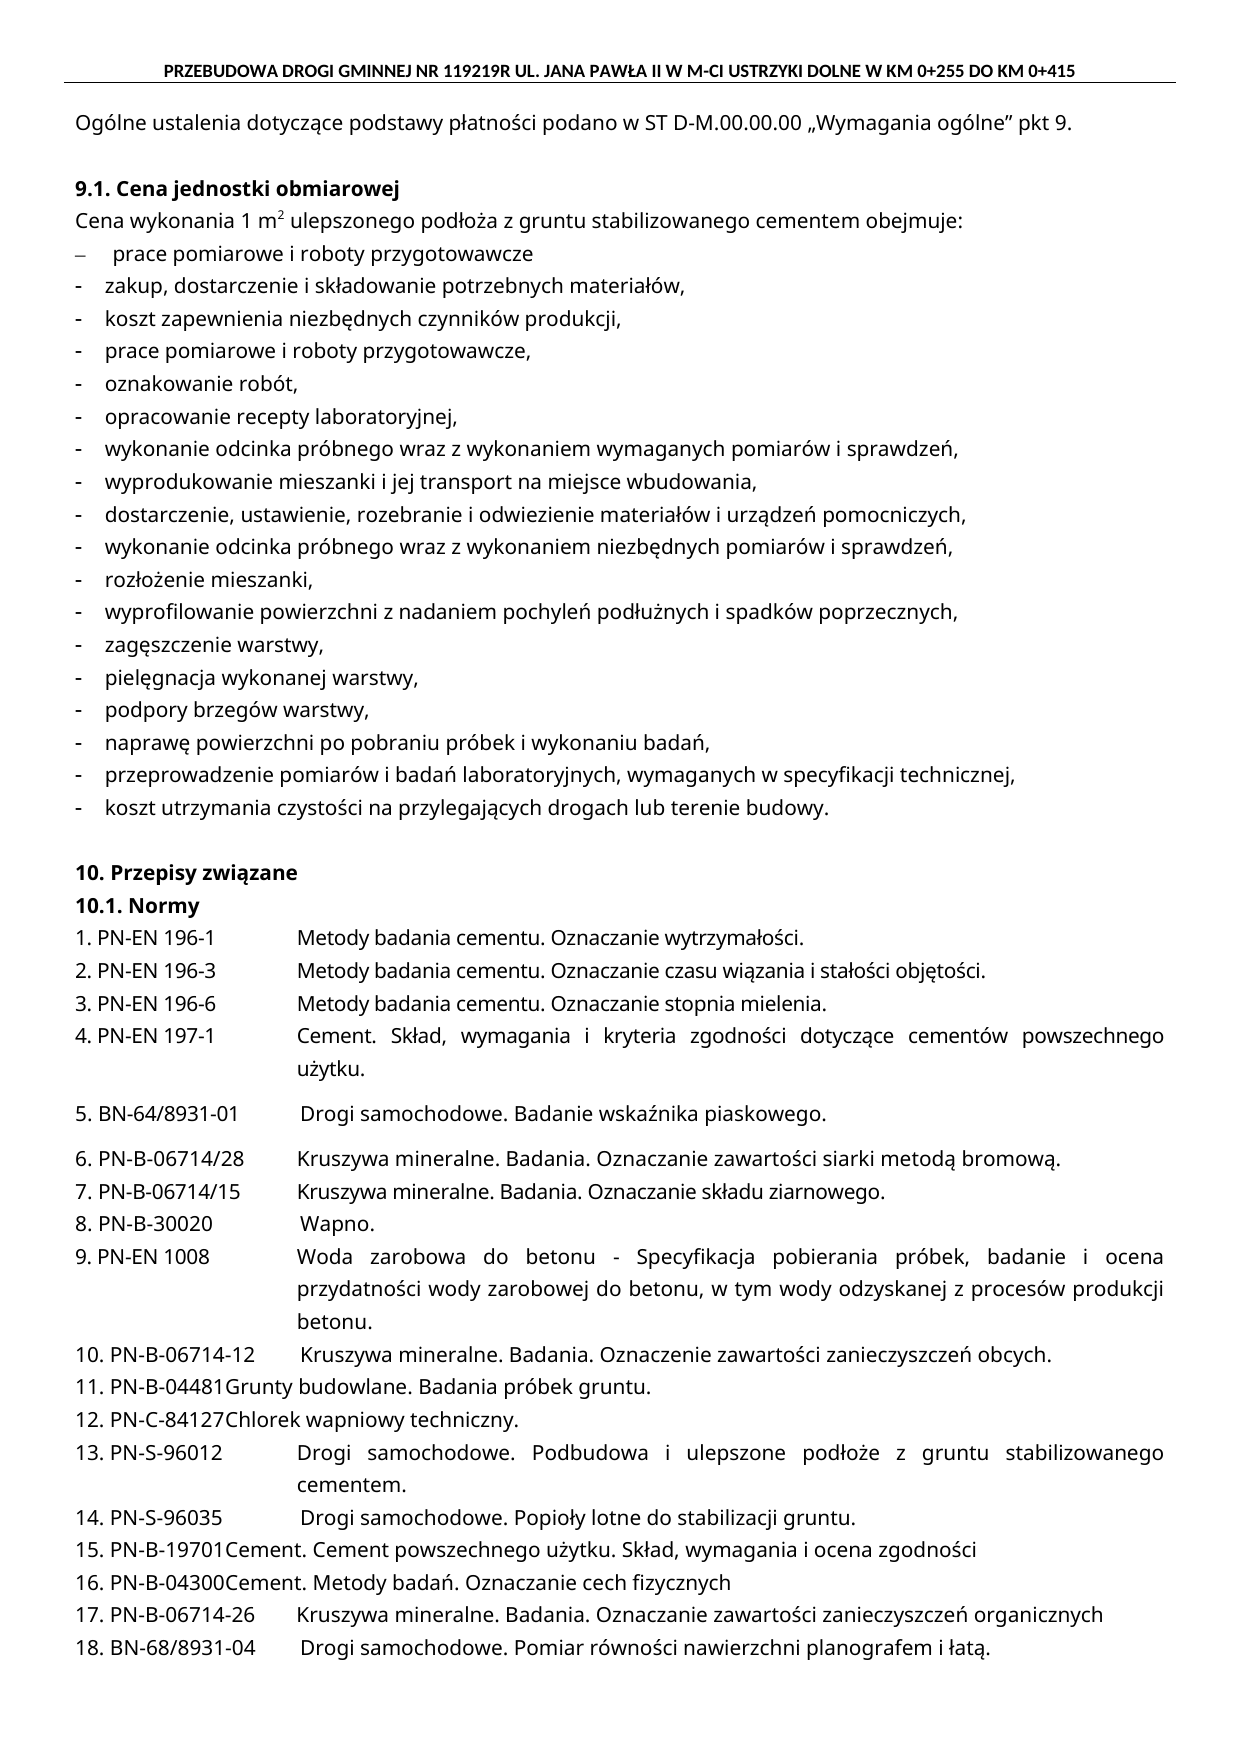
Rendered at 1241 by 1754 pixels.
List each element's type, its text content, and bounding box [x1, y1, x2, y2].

text 12. PN-C-84127 Chlorek wapniowy techniczny. [75, 1405, 1165, 1433]
list przeprowadzenie pomiarów i badań laboratoryjnych, wymaganych w specyfikacji technicznej, [75, 761, 1165, 789]
list wyprofilowanie powierzchni z nadaniem pochyleń podłużnych i spadków poprzecznych, [75, 597, 1166, 626]
list pielęgnacja wykonanej warstwy, [75, 663, 1166, 691]
text 15. PN-B-19701 Cement. Cement powszechnego użytku. Skład, wymagania i ocena zgodności [75, 1535, 1165, 1564]
list dostarczenie, ustawienie, rozebranie i odwiezienie materiałów i urządzeń pomocniczych, [75, 500, 1166, 528]
text 2. PN-EN 196-3 Metody badania cementu. Oznaczanie czasu wiązania i stałości objętości. [75, 956, 1165, 984]
list oznakowanie robót, [75, 369, 1166, 398]
list rozłożenie mieszanki, [75, 565, 1166, 593]
list wykonanie odcinka próbnego wraz z wykonaniem niezbędnych pomiarów i sprawdzeń, [75, 532, 1166, 561]
text 9.1. Cena jednostki obmiarowej [75, 174, 1165, 202]
text 3. PN-EN 196-6 Metody badania cementu. Oznaczanie stopnia mielenia. [75, 989, 1165, 1017]
list opracowanie recepty laboratoryjnej, [75, 402, 1166, 430]
list naprawę powierzchni po pobraniu próbek i wykonaniu badań, [75, 728, 1166, 756]
text 1. PN-EN 196-1 Metody badania cementu. Oznaczanie wytrzymałości. [75, 923, 1165, 952]
list wyprodukowanie mieszanki i jej transport na miejsce wbudowania, [75, 467, 1166, 496]
text 8. PN-B-30020 Wapno. [75, 1209, 1165, 1238]
text Cena wykonania 1 m2 ulepszonego podłoża z gruntu stabilizowanego cementem obejmuje: [75, 206, 1166, 235]
text 10. Przepisy związane [75, 858, 1165, 887]
list zakup, dostarczenie i składowanie potrzebnych materiałów, [75, 271, 1165, 300]
text 17. PN-B-06714-26 Kruszywa mineralne. Badania. Oznaczanie zawartości zanieczyszczeń organicznych [75, 1601, 1165, 1629]
text 6. PN-B-06714/28 Kruszywa mineralne. Badania. Oznaczanie zawartości siarki metodą bromową. [75, 1144, 1165, 1173]
text 7. PN-B-06714/15 Kruszywa mineralne. Badania. Oznaczanie składu ziarnowego. [75, 1177, 1165, 1205]
text Ogólne ustalenia dotyczące podstawy płatności podano w ST D-M.00.00.00 „Wymagania ogólne” pkt 9. [75, 108, 1166, 137]
text 13. PN-S-96012 Drogi samochodowe. Podbudowa i ulepszone podłoże z gruntu stabilizowanego cementem. [75, 1438, 1165, 1499]
text 10. PN-B-06714-12 Kruszywa mineralne. Badania. Oznaczenie zawartości zanieczyszczeń obcych. [75, 1340, 1165, 1368]
text 10.1. Normy [75, 891, 1165, 919]
text 4. PN-EN 197-1 Cement. Skład, wymagania i kryteria zgodności dotyczące cementów powszechnego użytku. [75, 1021, 1165, 1082]
text 18. BN-68/8931-04 Drogi samochodowe. Pomiar równości nawierzchni planografem i łatą. [75, 1633, 1165, 1662]
list prace pomiarowe i roboty przygotowawcze [75, 239, 1166, 267]
list zagęszczenie warstwy, [75, 630, 1166, 658]
text 5. BN-64/8931-01 Drogi samochodowe. Badanie wskaźnika piaskowego. [75, 1099, 1165, 1127]
list koszt utrzymania czystości na przylegających drogach lub terenie budowy. [75, 793, 1165, 822]
text 9. PN-EN 1008 Woda zarobowa do betonu - Specyfikacja pobierania próbek, badanie i ocena przydatności wody zarobowej do betonu, w tym wody odzyskanej z procesów produkcji betonu. [75, 1242, 1165, 1336]
list wykonanie odcinka próbnego wraz z wykonaniem wymaganych pomiarów i sprawdzeń, [75, 434, 1166, 463]
list koszt zapewnienia niezbędnych czynników produkcji, [75, 304, 1165, 332]
text 16. PN-B-04300 Cement. Metody badań. Oznaczanie cech fizycznych [75, 1568, 1165, 1596]
list podpory brzegów warstwy, [75, 695, 1166, 724]
text 11. PN-B-04481 Grunty budowlane. Badania próbek gruntu. [75, 1372, 1165, 1401]
text 14. PN-S-96035 Drogi samochodowe. Popioły lotne do stabilizacji gruntu. [75, 1503, 1165, 1531]
list prace pomiarowe i roboty przygotowawcze, [75, 337, 1166, 365]
